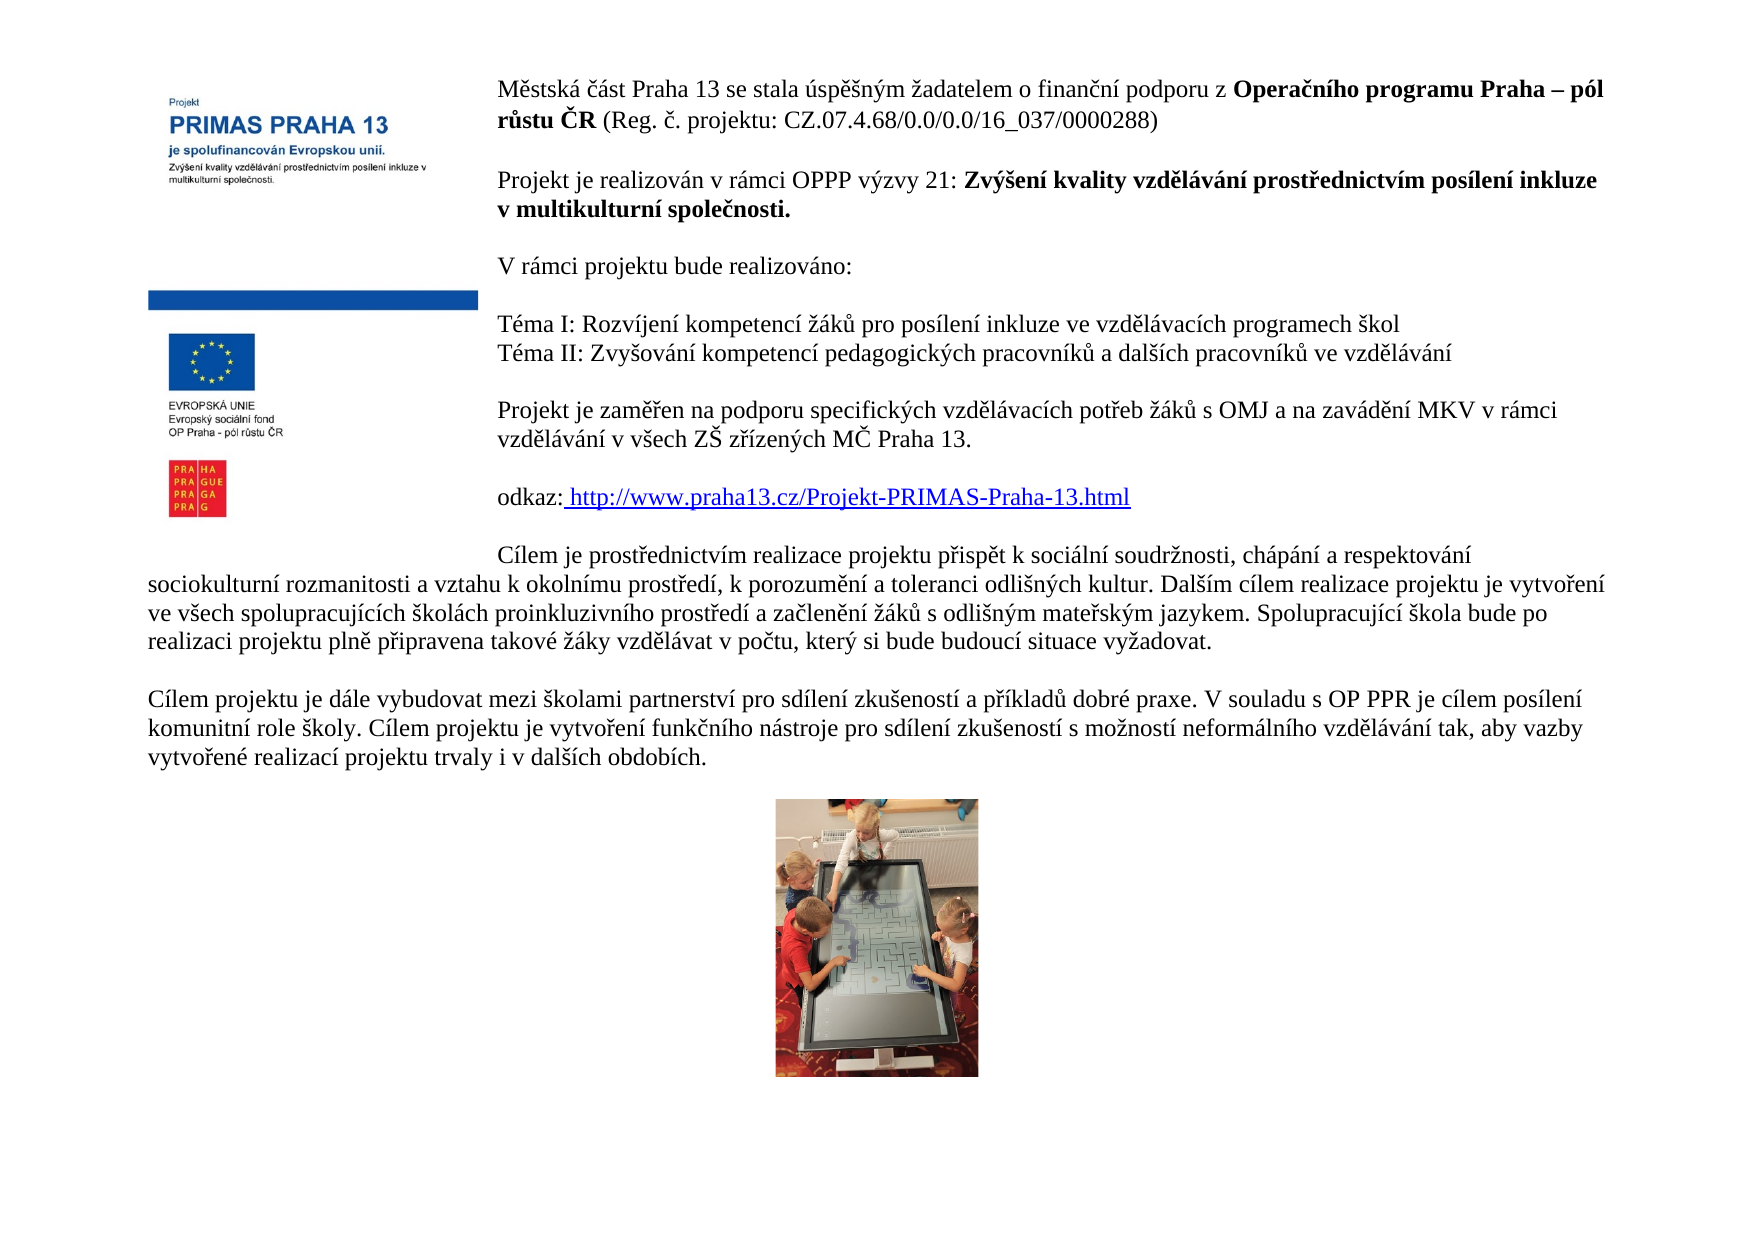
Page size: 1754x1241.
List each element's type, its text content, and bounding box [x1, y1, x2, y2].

text Cílem je prostřednictvím realizace projektu přispět k sociální soudržnosti, chápání a respektování sociokulturní rozmanitosti a vztahu k okolnímu prostředí, k porozumění a toleranci odlišných kultur. Dalším cílem realizace projektu je vytvoření ve všech spolupracujících školách proinkluzivního prostředí a začlenění žáků s odlišným mateřským jazykem. Spolupracující škola bude po realizaci projektu plně připravena takové žáky vzdělávat v počtu, který si bude budoucí situace vyžadovat. [148, 540, 1606, 655]
text Téma I: Rozvíjení kompetencí žáků pro posílení inkluze ve vzdělávacích programech škol Téma II: Zvyšování kompetencí pedagogických pracovníků a dalších pracovníků ve vzdělávání Projekt je zaměřen na podporu specifických vzdělávacích potřeb žáků s OMJ a na zavádění MKV v rámci vzdělávání v všech ZŠ zřízených MČ Praha 13. [478, 309, 1606, 453]
picture [775, 799, 979, 1077]
text Městská část Praha 13 se stala úspěšným žadatelem o finanční podporu z Operačního programu Praha – pól růstu ČR (Reg. č. projektu: CZ.07.4.68/0.0/0.0/16_037/0000288) [478, 74, 1606, 134]
text Projekt je realizován v rámci OPPP výzvy 21: Zvýšení kvality vzdělávání prostřednictvím posílení inkluze v multikulturní společnosti. V rámci projektu bude realizováno: [478, 165, 1606, 280]
picture [146, 73, 478, 543]
text Cílem projektu je dále vybudovat mezi školami partnerství pro sdílení zkušeností a příkladů dobré praxe. V souladu s OP PPR je cílem posílení komunitní role školy. Cílem projektu je vytvoření funkčního nástroje pro sdílení zkušeností s možností neformálního vzdělávání tak, aby vazby vytvořené realizací projektu trvaly i v dalších obdobích. [148, 684, 1606, 771]
text odkaz: http://www.praha13.cz/Projekt-PRIMAS-Praha-13.html [478, 482, 1606, 511]
